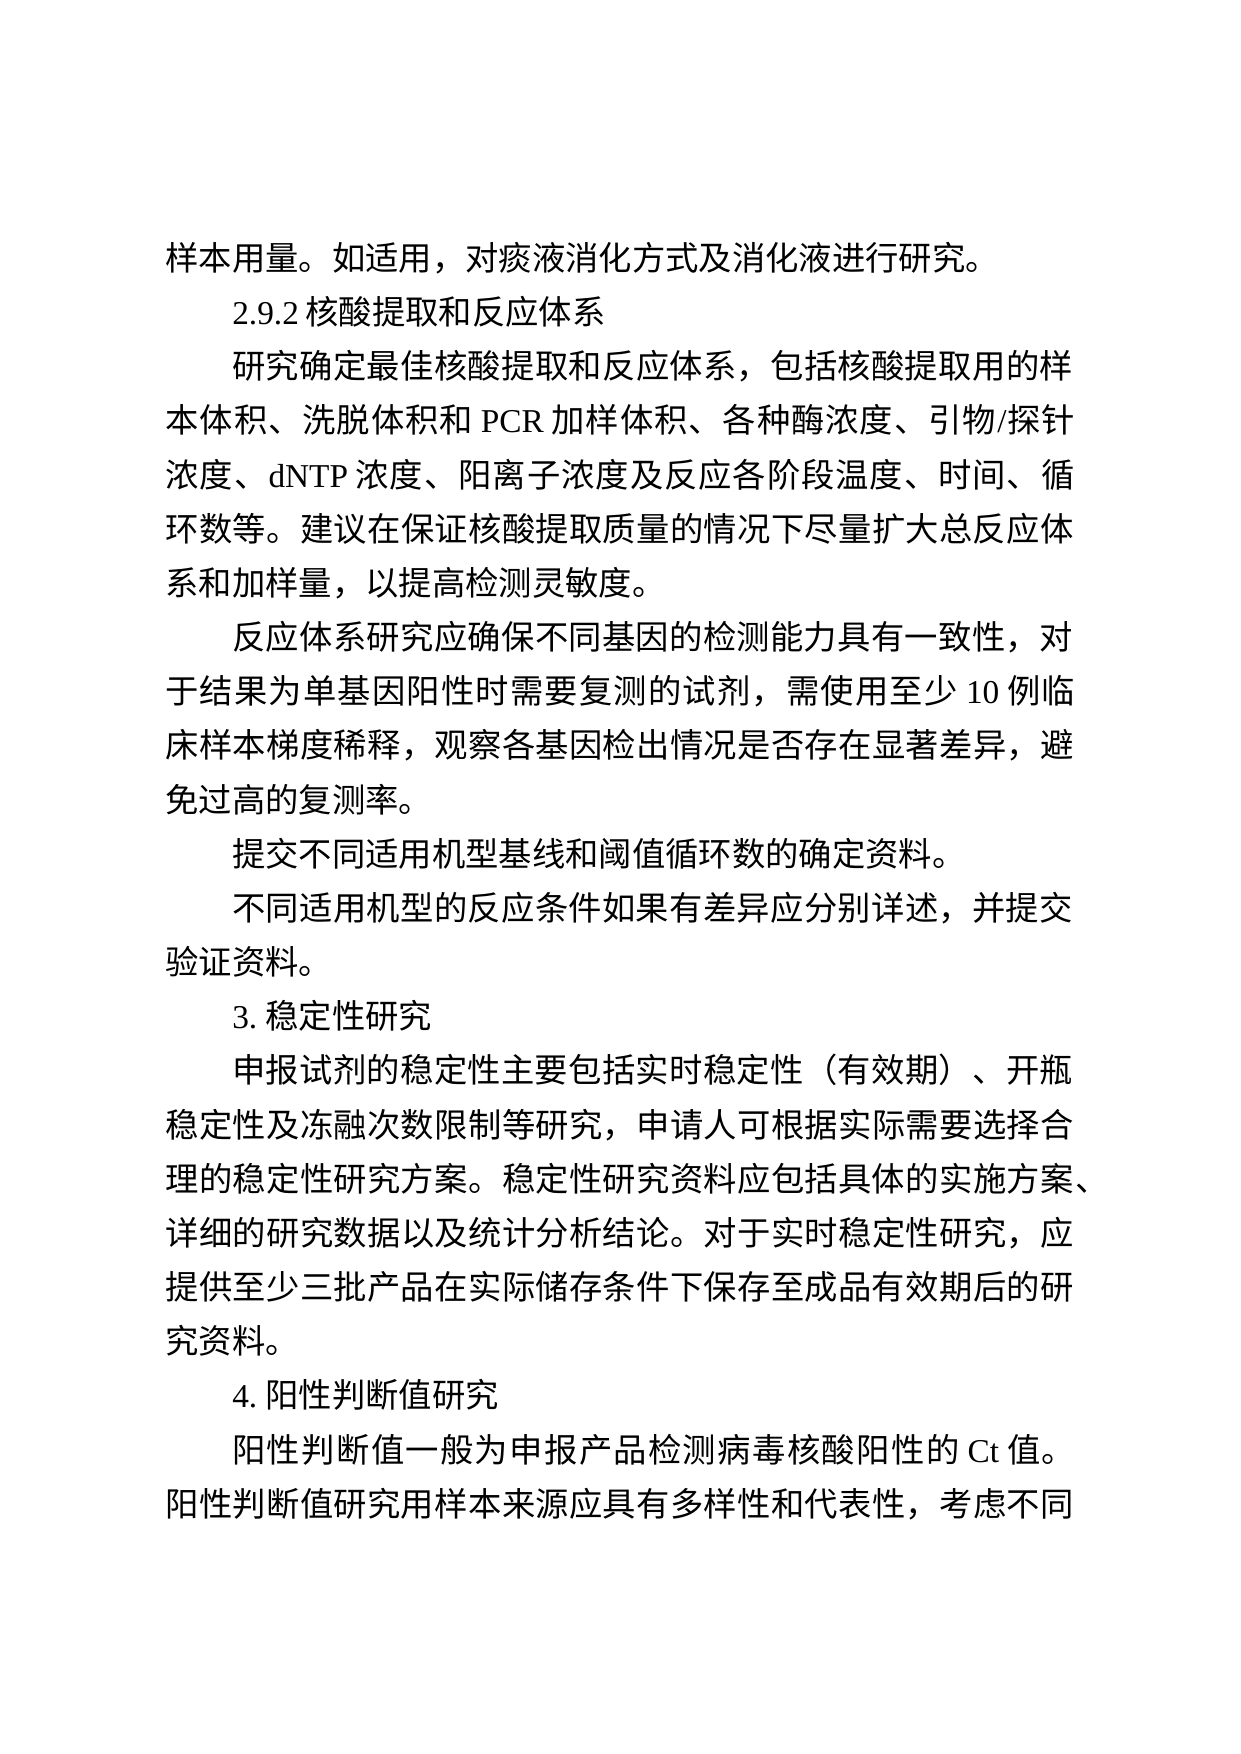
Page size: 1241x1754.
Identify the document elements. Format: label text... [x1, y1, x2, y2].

text 提交不同适用机型基线和阈值循环数的确定资料。 [165, 823, 1075, 877]
text 2.9.2核酸提取和反应体系 [165, 281, 1075, 335]
text 3. 稳定性研究 [165, 985, 1075, 1039]
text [165, 1419, 1075, 1527]
text 申报试剂的稳定性主要包括实时稳定性（有效期）、开瓶稳定性及冻融次数限制等研究，申请人可根据实际需要选择合理的稳定性研究方案。稳定性研究资料应包括具体的实施方案、详细的研究数据以及统计分析结论。对于实时稳定性研究，应提供至少三批产品在实际储存条件下保存至成品有效期后的研究资料。 [165, 1039, 1075, 1364]
text 研究确定最佳核酸提取和反应体系，包括核酸提取用的样本体积、洗脱体积和PCR加样体积、各种酶浓度、引物/探针浓度、dNTP浓度、阳离子浓度及反应各阶段温度、时间、循环数等。建议在保证核酸提取质量的情况下尽量扩大总反应体系和加样量，以提高检测灵敏度。 [165, 335, 1075, 606]
text 不同适用机型的反应条件如果有差异应分别详述，并提交验证资料。 [165, 877, 1075, 985]
text 4. 阳性判断值研究 [165, 1364, 1075, 1419]
text 反应体系研究应确保不同基因的检测能力具有一致性，对于结果为单基因阳性时需要复测的试剂，需使用至少10例临床样本梯度稀释，观察各基因检出情况是否存在显著差异，避免过高的复测率。 [165, 606, 1075, 823]
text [165, 227, 1075, 281]
